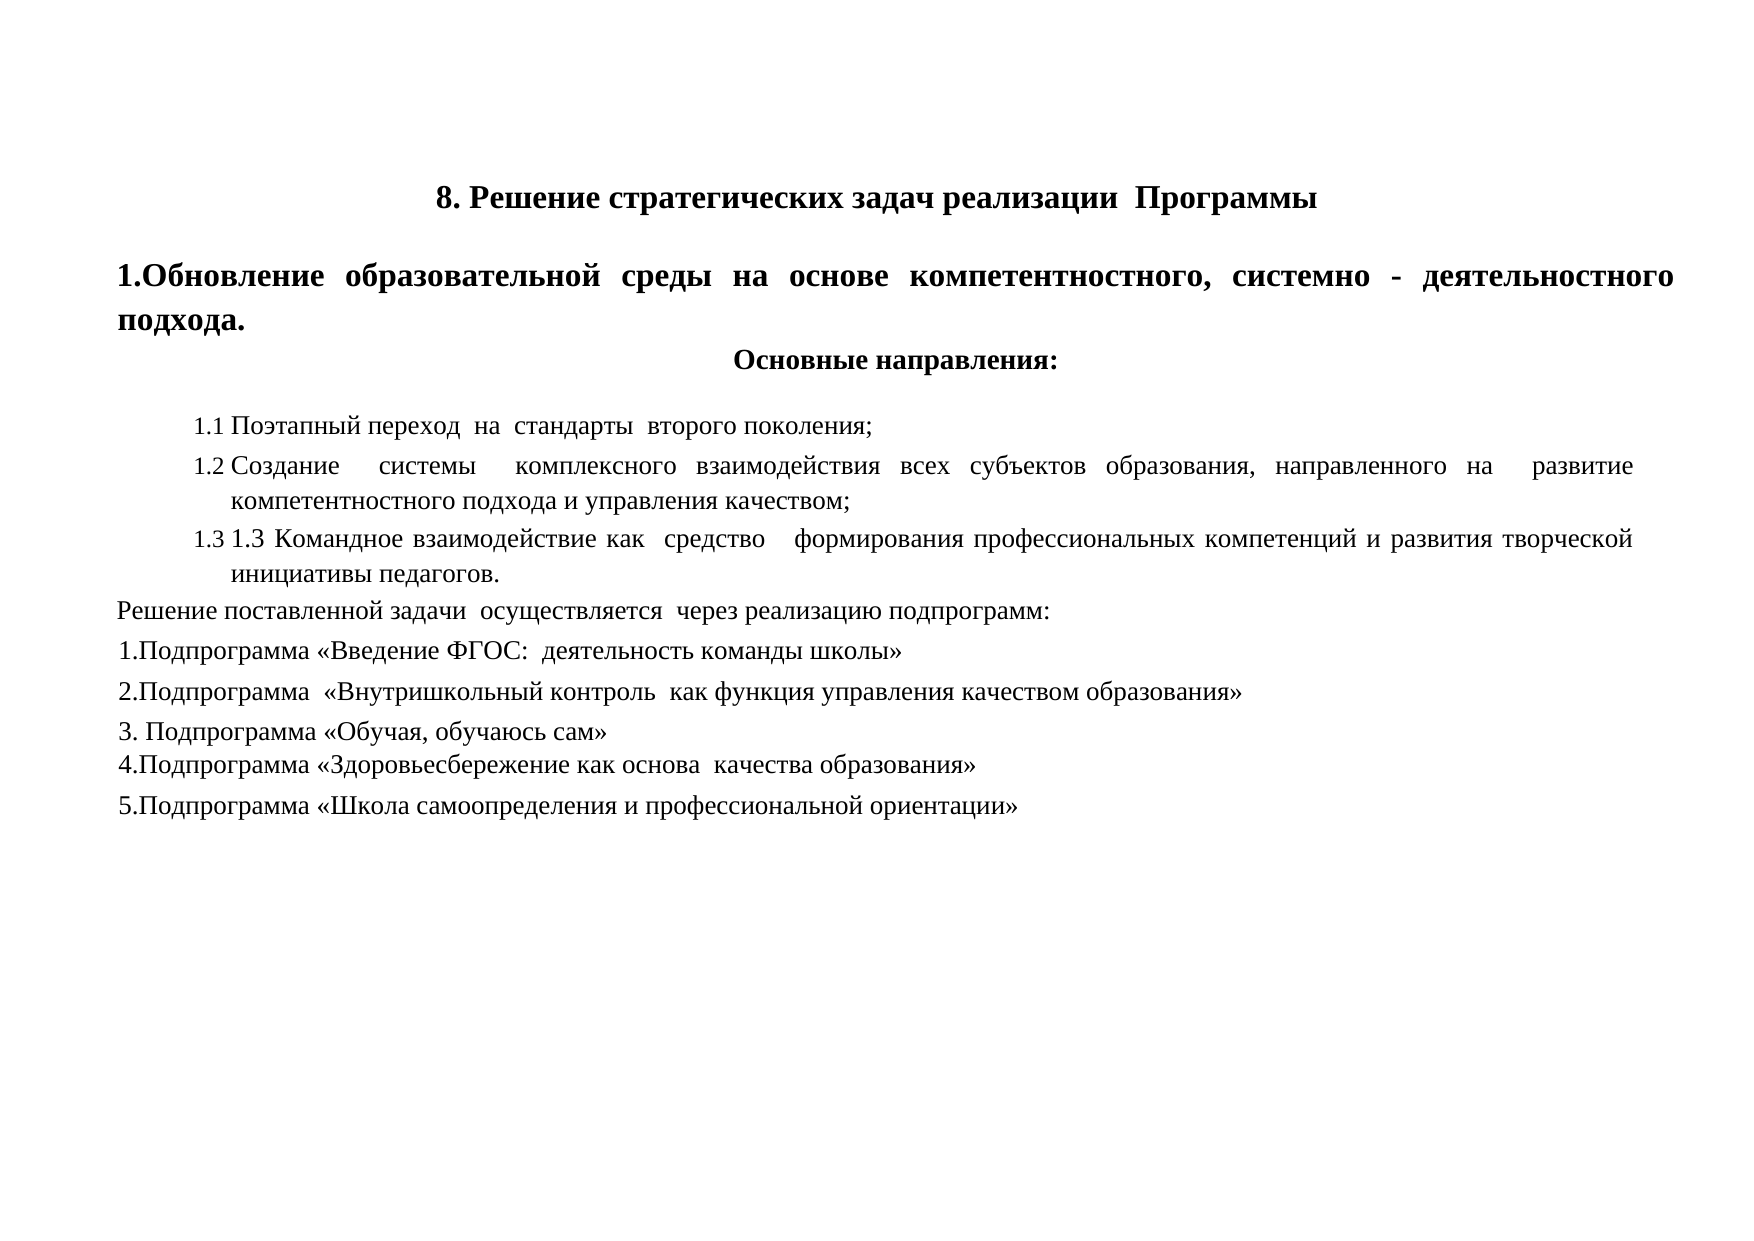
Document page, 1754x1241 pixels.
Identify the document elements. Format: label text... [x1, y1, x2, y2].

text 8. Решение стратегических задач реализации Программы [436, 178, 1676, 216]
list Поэтапный переход на стандарты второго поколения; [193, 409, 1635, 440]
list Создание системы комплексного взаимодействия всех субъектов образования, направленного на развитие компетентностного подхода и управления качеством; [193, 449, 1635, 516]
text 3. Подпрограмма «Обучая, обучаюсь сам» [118, 715, 1676, 746]
text Основные направления: [118, 342, 1673, 376]
text Решение поставленной задачи осуществляется через реализацию подпрограмм: [116, 594, 1659, 626]
text 4.Подпрограмма «Здоровьесбережение как основа качества образования» [118, 749, 1676, 780]
text 1.Обновление образовательной среды на основе компетентностного, системно - деятельностного подхода. [116, 256, 1676, 337]
text 1.Подпрограмма «Введение ФГОС: деятельность команды школы» [118, 634, 1573, 666]
list 1.3 Командное взаимодействие как средство формирования профессиональных компетенций и развития творческой инициативы педагогов. [193, 522, 1635, 588]
text 5.Подпрограмма «Школа самоопределения и профессиональной ориентации» [118, 789, 1676, 820]
text 2.Подпрограмма «Внутришкольный контроль как функция управления качеством образования» [118, 675, 1573, 706]
